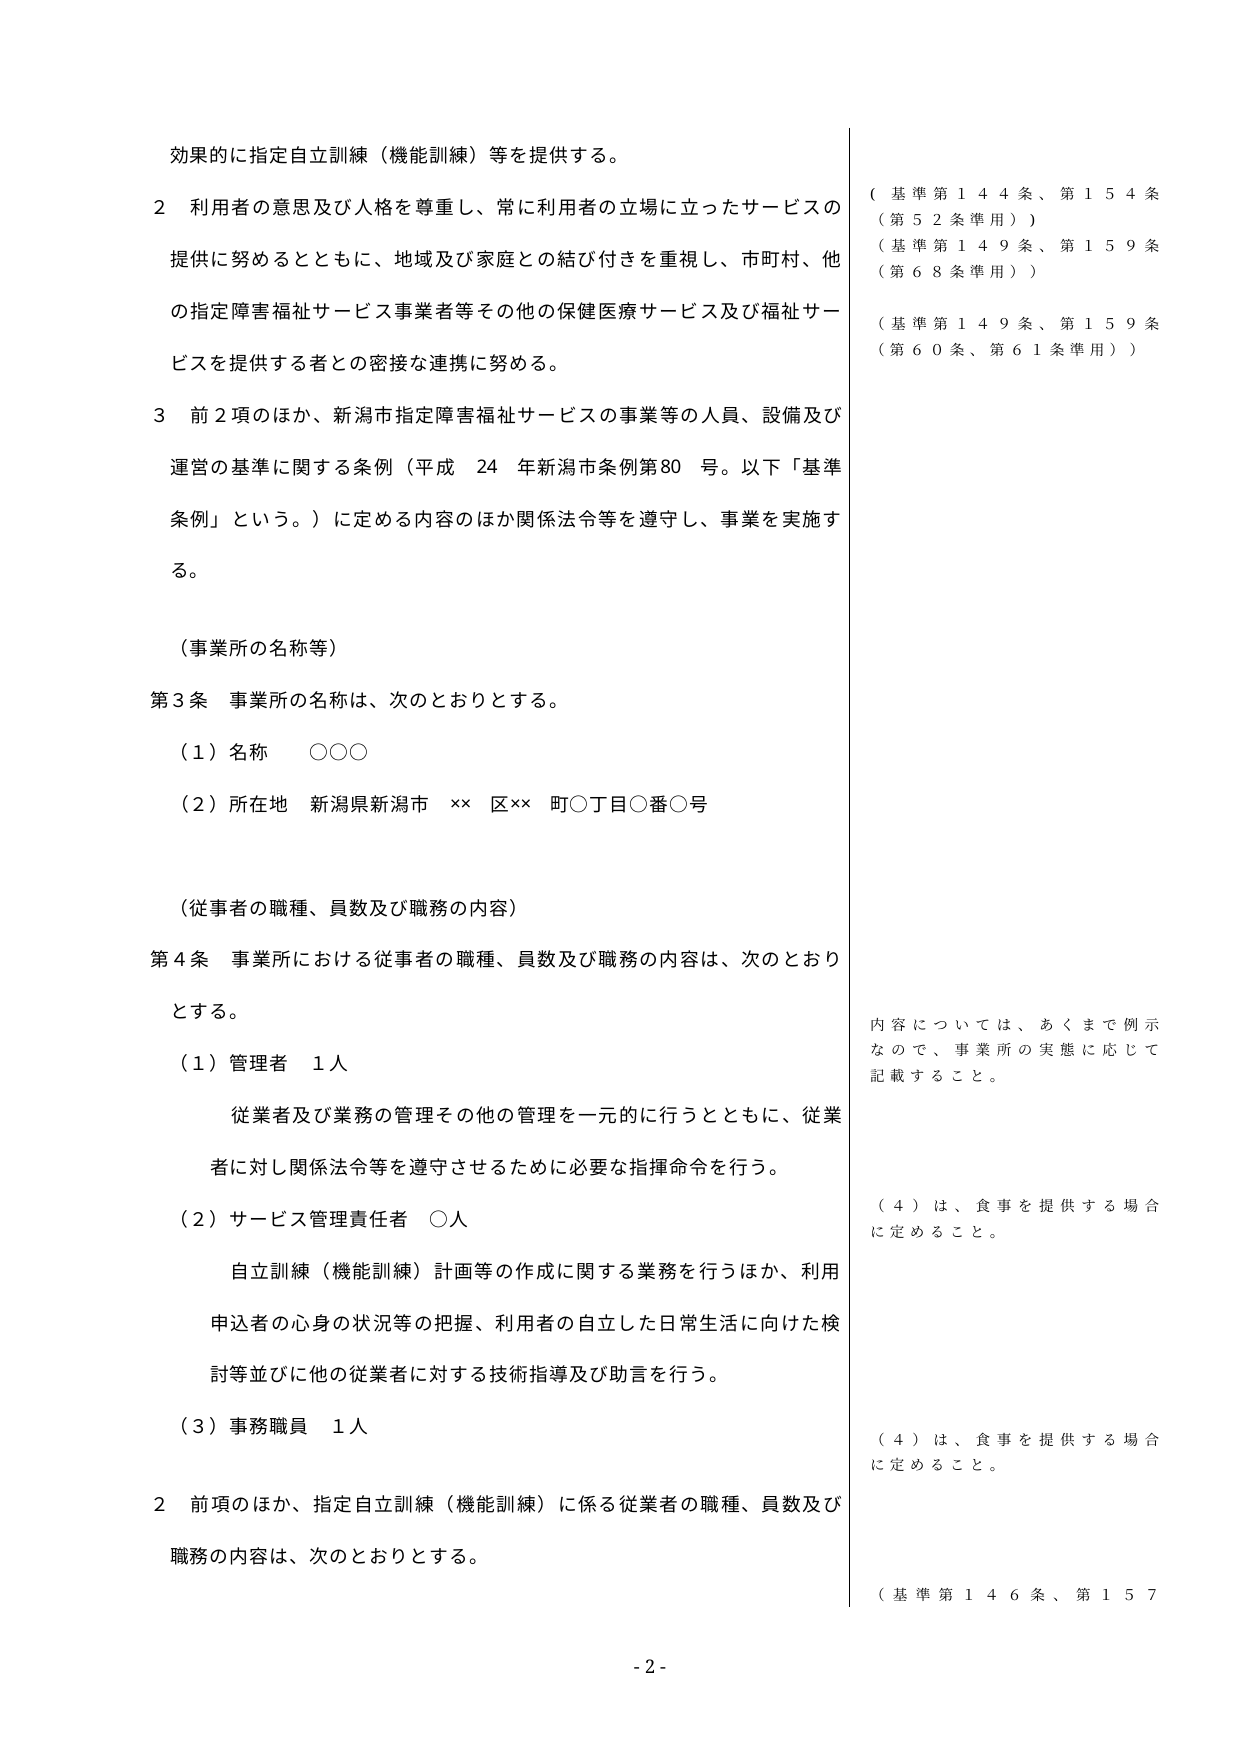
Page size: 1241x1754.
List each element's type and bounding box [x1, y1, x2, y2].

table_cell [850, 128, 1170, 1607]
table_cell [140, 128, 849, 1607]
